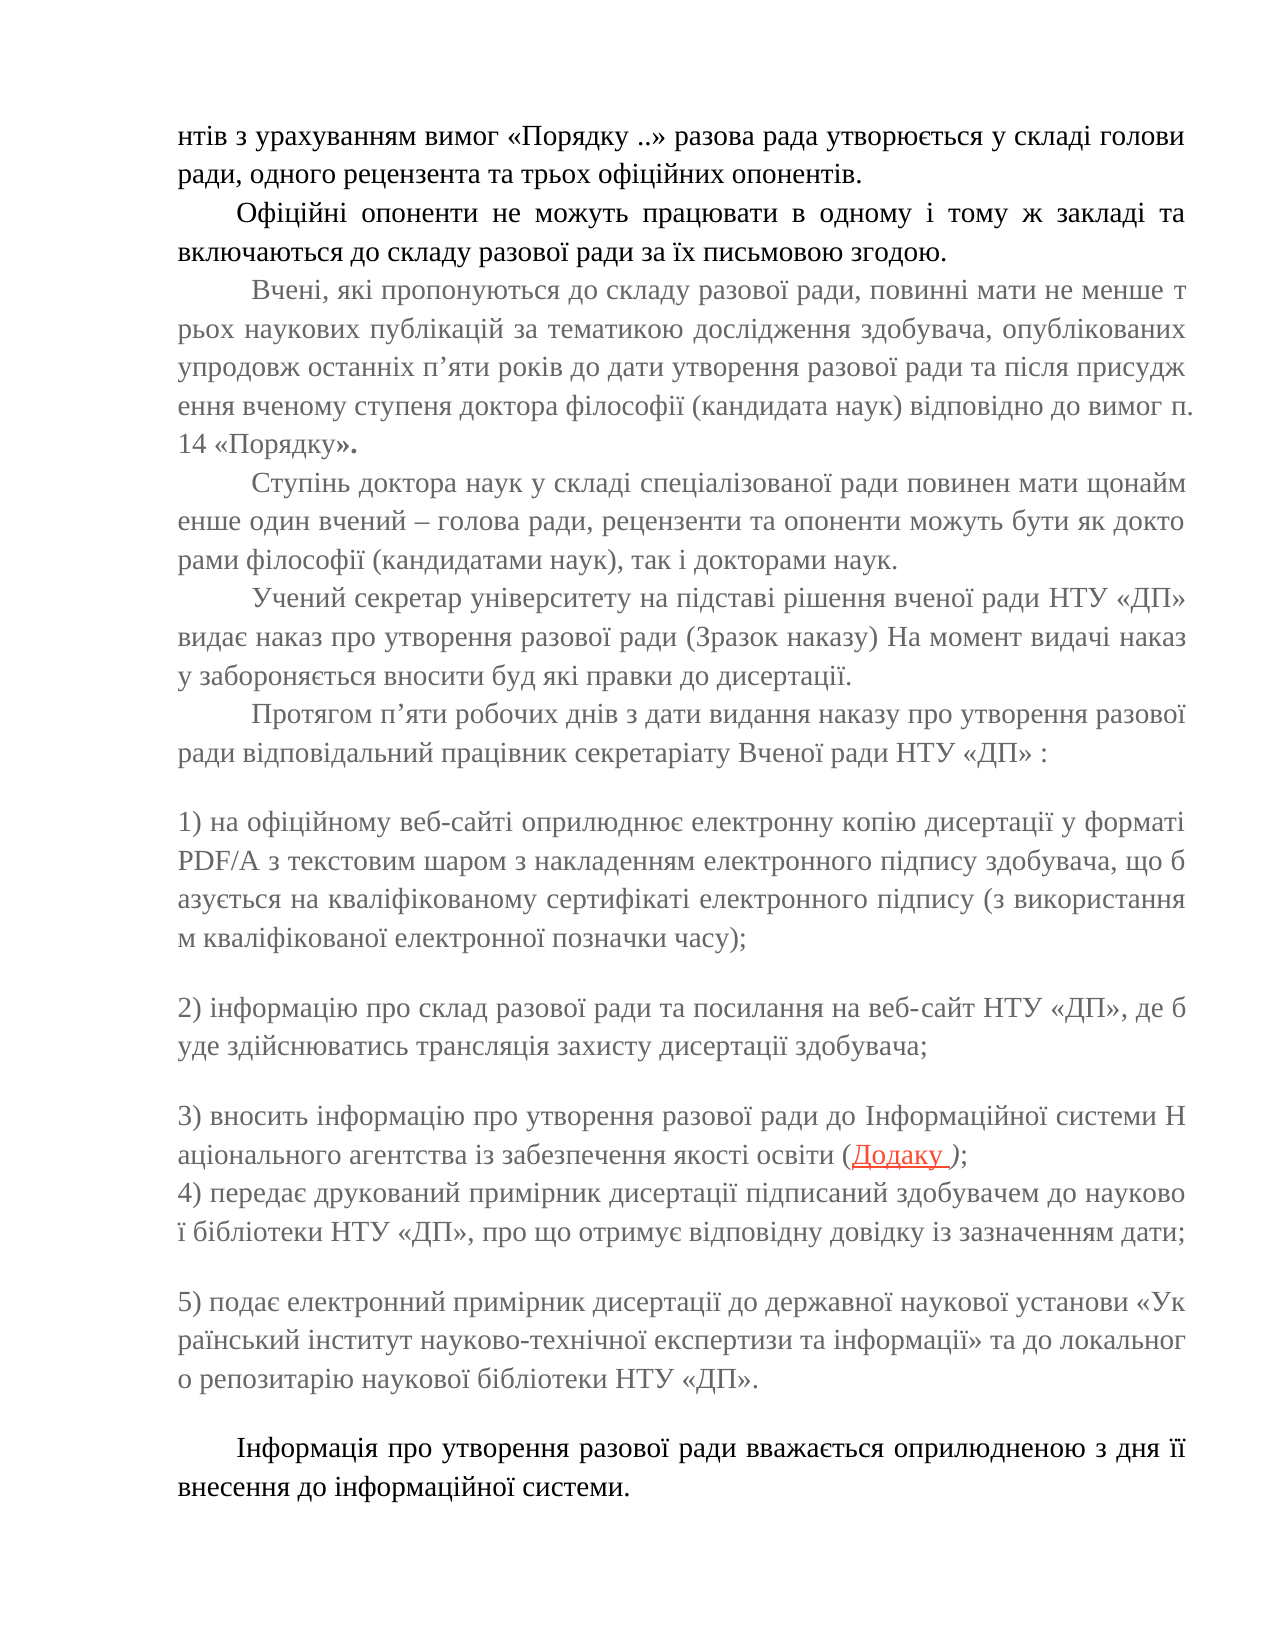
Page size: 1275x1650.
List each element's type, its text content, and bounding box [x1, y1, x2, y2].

text 5) подає електронний примірник дисертації до державної наукової установи «Український інститут науково-технічної експертизи та інформації» та до локального репозитарію наукової бібліотеки НТУ «ДП». [177, 1284, 1186, 1394]
text 3) вносить інформацію про утворення разової ради до Інформаційної системи Національного агентства із забезпечення якості освіти (Додаку ); [177, 1098, 1186, 1170]
text Інформація про утворення разової ради вважається оприлюдненою з дня її внесення до інформаційної системи. [177, 1431, 1186, 1503]
text 4) передає друкований примірник дисертації підписаний здобувачем до наукової бібліотеки НТУ «ДП», про що отримує відповідну довідку із зазначенням дати; [177, 1175, 1186, 1247]
text Ступінь доктора наук у складі спеціалізованої ради повинен мати щонайменше один вчений – голова ради, рецензенти та опоненти можуть бути як докторами філософії (кандидатами наук), так і докторами наук. [177, 465, 1186, 576]
text Протягом п’яти робочих днів з дати видання наказу про утворення разової ради відповідальний працівник секретаріату Вченої ради НТУ «ДП» : [177, 696, 1186, 768]
text 2) інформацію про склад разової ради та посилання на веб-сайт НТУ «ДП», де буде здійснюватись трансляція захисту дисертації здобувача; [177, 990, 1186, 1062]
text Офіційні опоненти не можуть працювати в одному і тому ж закладі та включаються до складу разової ради за їх письмовою згодою. [177, 195, 1186, 267]
text Вчені, які пропонуються до складу разової ради, повинні мати не менше трьох наукових публікацій за тематикою дослідження здобувача, опублікованих упродовж останніх п’яти років до дати утворення разової ради та після присудження вченому ступеня доктора філософії (кандидата наук) відповідно до вимог п.14 «Порядку». [177, 272, 1186, 460]
text Учений секретар університету на підставі рішення вченої ради НТУ «ДП» видає наказ про утворення разової ради (Зразок наказу) На момент видачі наказу забороняється вносити буд які правки до дисертації. [177, 581, 1186, 691]
text 1) на офіційному веб-сайті оприлюднює електронну копію дисертації у форматі PDF/A з текстовим шаром з накладенням електронного підпису здобувача, що базується на кваліфікованому сертифікаті електронного підпису (з використанням кваліфікованої електронної позначки часу); [177, 804, 1186, 954]
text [177, 118, 1186, 190]
